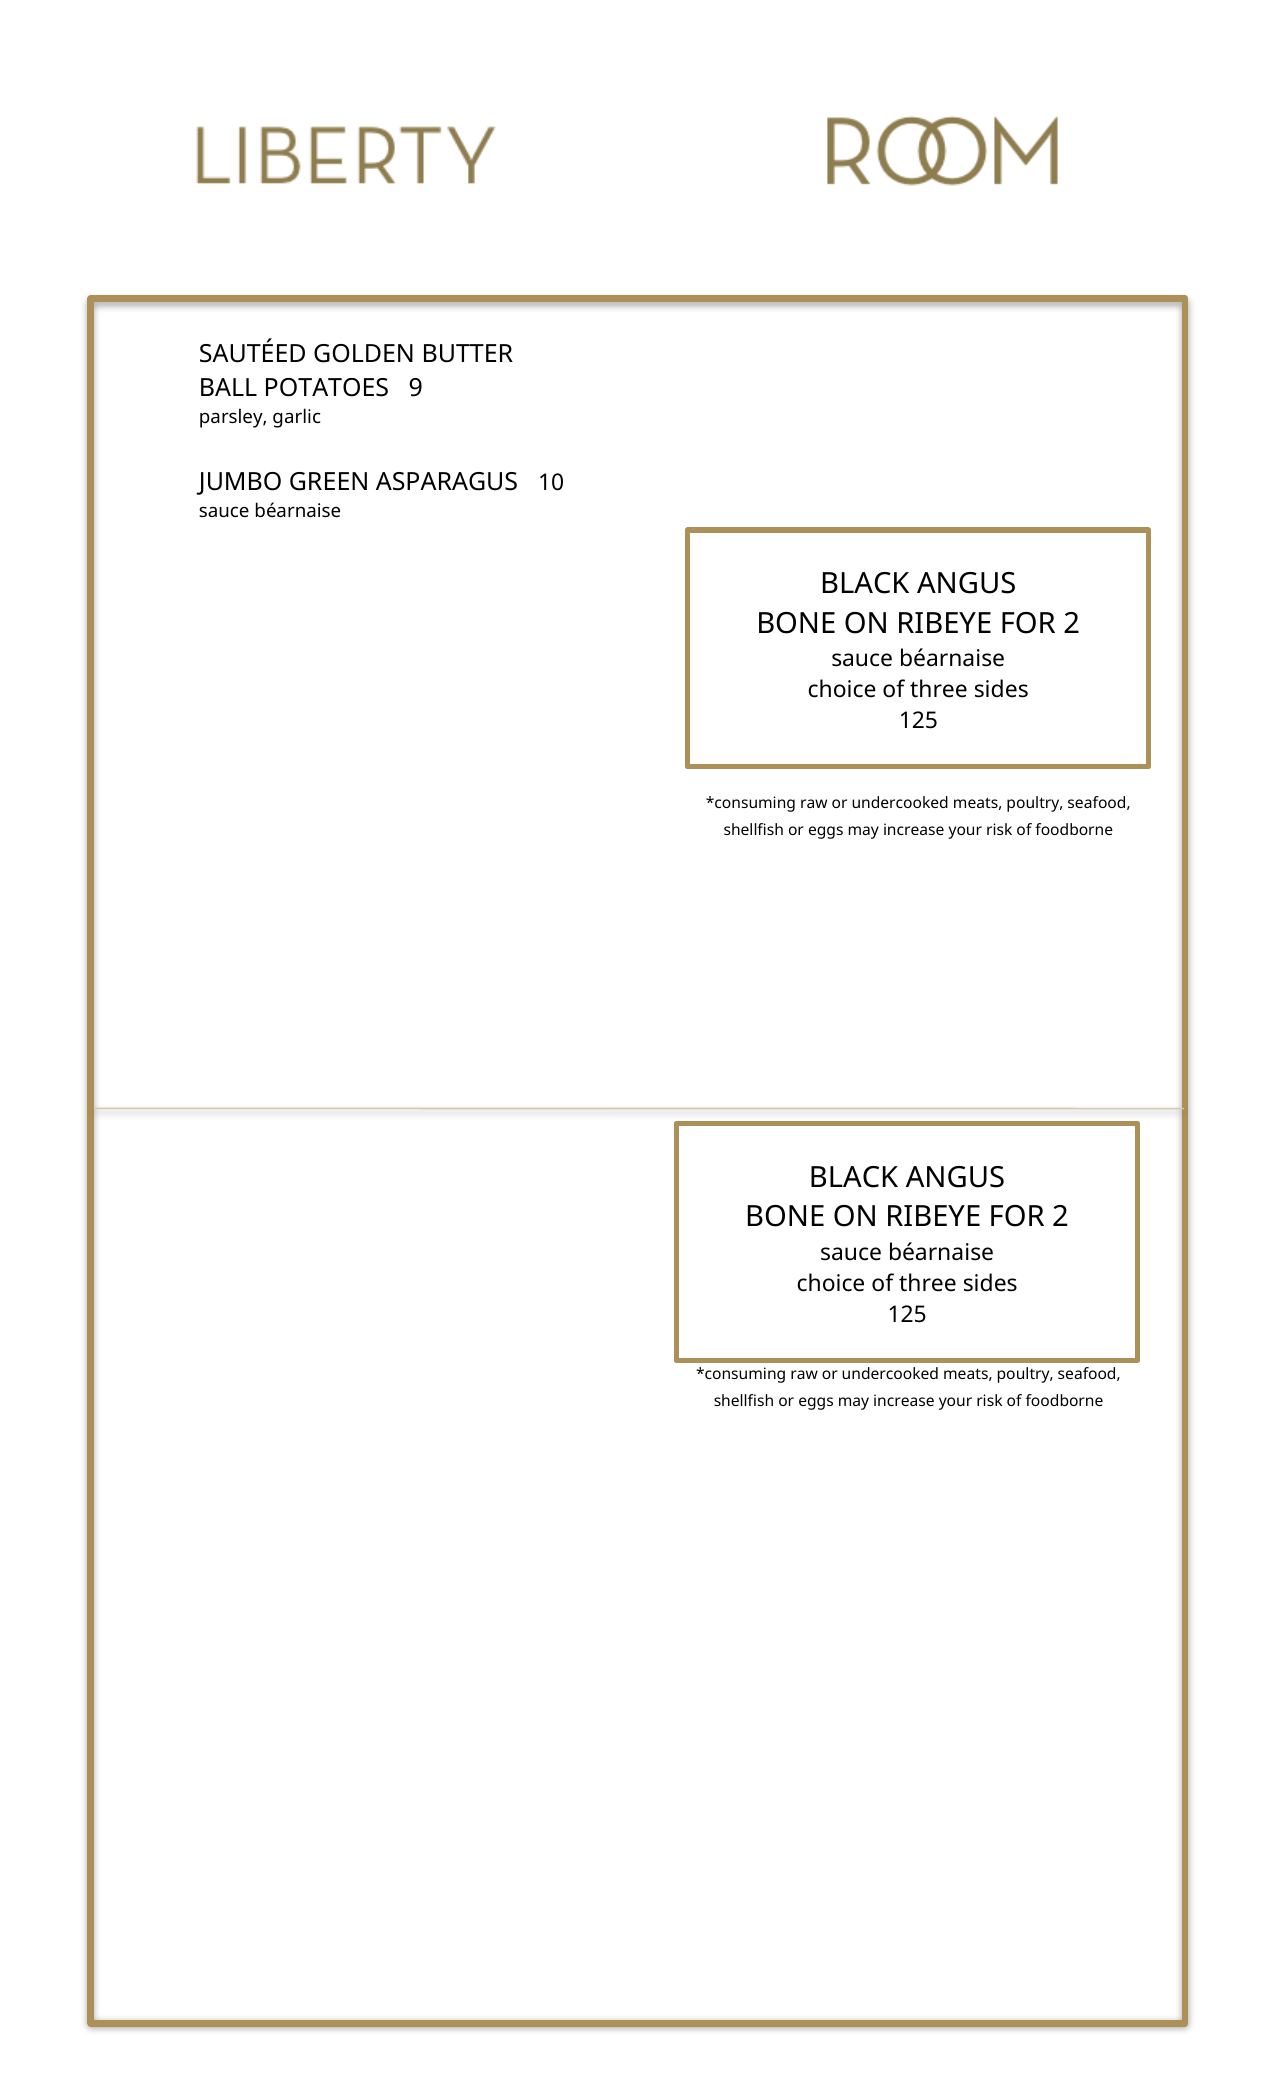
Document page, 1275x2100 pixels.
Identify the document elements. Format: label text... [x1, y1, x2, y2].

picture [187, 75, 504, 233]
table_cell SAUTÉED GOLDEN BUTTER BALL POTATOES 9 parsley, garlic [188, 301, 796, 429]
table_cell JUMBO GREEN ASPARAGUS 10 sauce béarnaise [188, 429, 796, 523]
picture [787, 75, 1085, 223]
